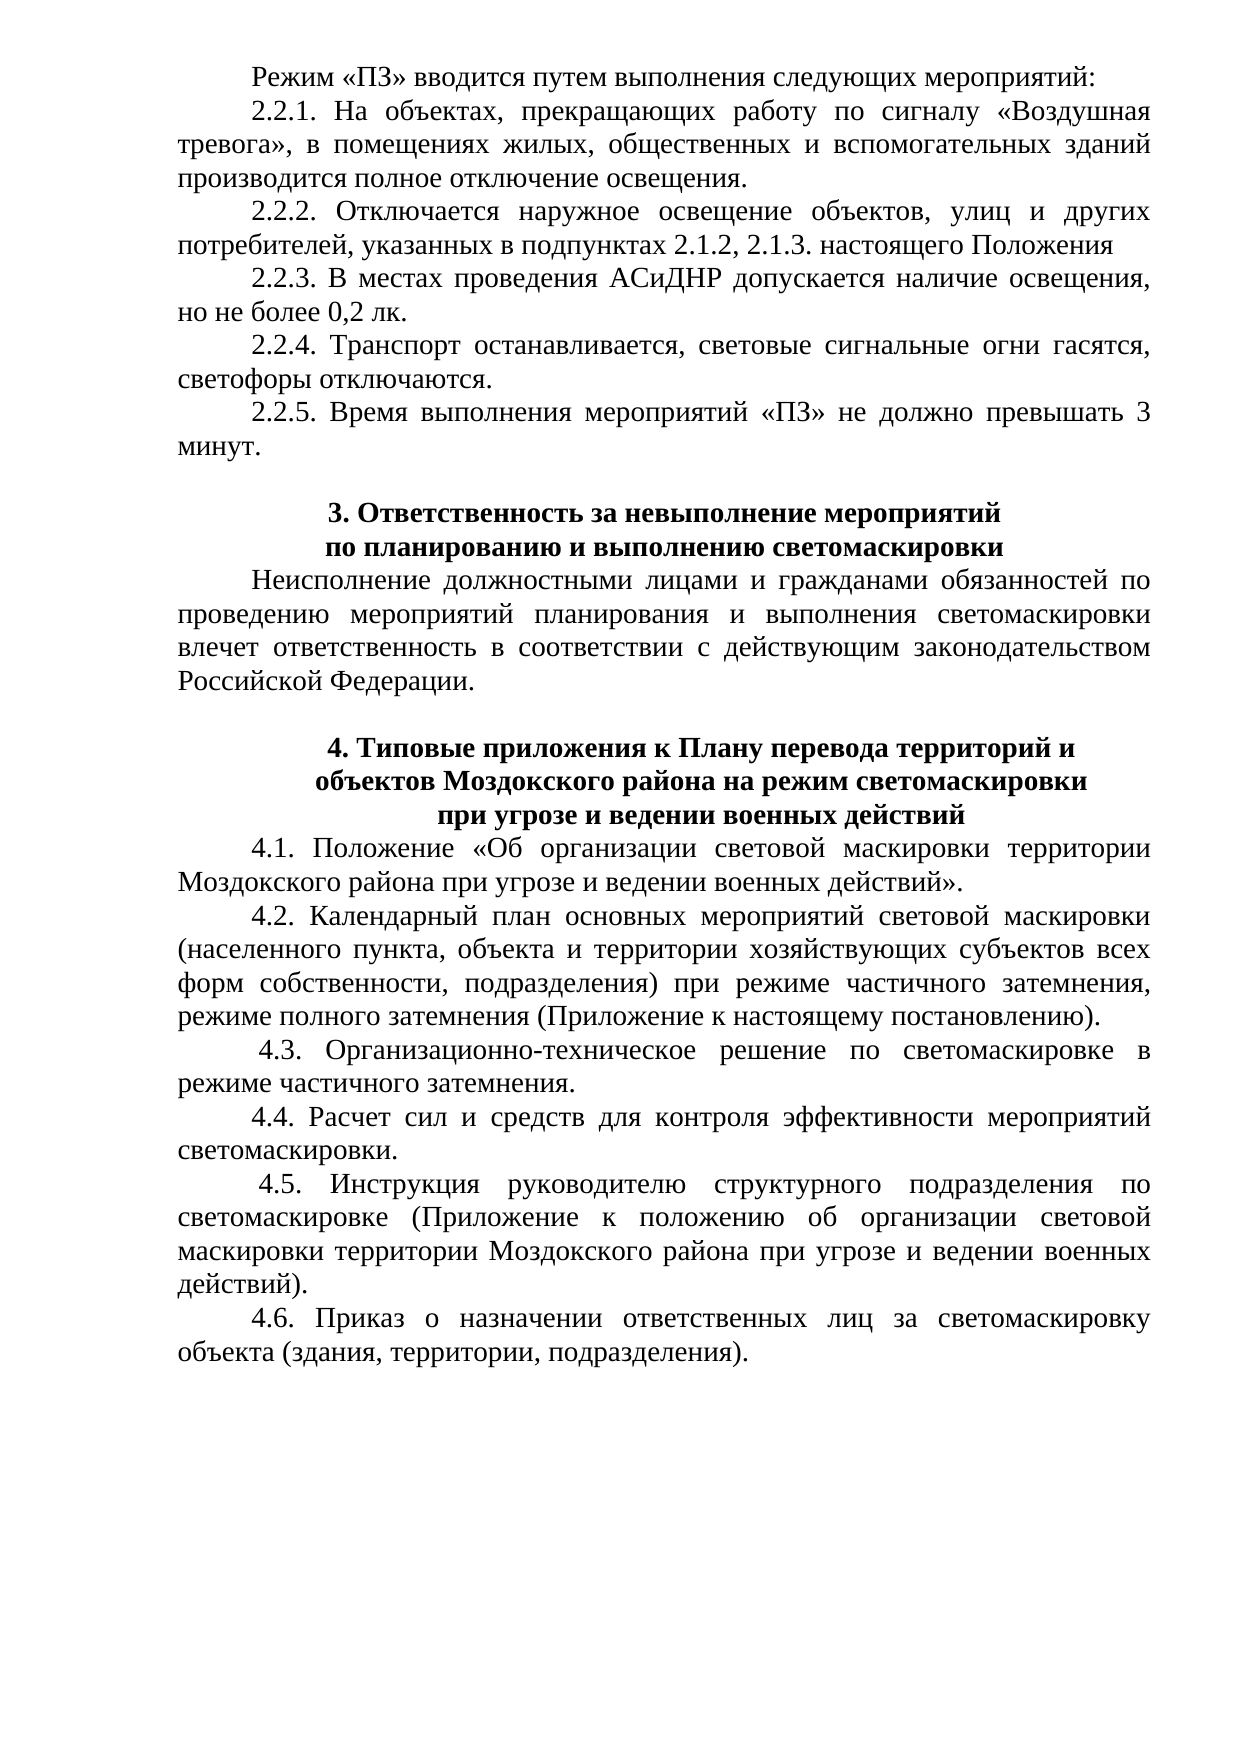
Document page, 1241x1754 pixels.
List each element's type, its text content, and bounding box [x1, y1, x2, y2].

text 4.6. Приказ о назначении ответственных лиц за светомаскировку объекта (здания, территории, подразделения). [177, 1300, 1152, 1367]
text 4.5. Инструкция руководителю структурного подразделения по светомаскировке (Приложение к положению об организации световой маскировки территории Моздокского района при угрозе и ведении военных действий). [177, 1166, 1152, 1300]
text при угрозе и ведении военных действий [177, 797, 1152, 831]
text 4. Типовые приложения к Плану перевода территорий и [177, 730, 1152, 763]
text Режим «ПЗ» вводится путем выполнения следующих мероприятий: [177, 59, 1152, 93]
text по планированию и выполнению светомаскировки [177, 529, 1152, 562]
text 3. Ответственность за невыполнение мероприятий [177, 495, 1152, 529]
text объектов Моздокского района на режим светомаскировки [177, 763, 1152, 797]
text 2.2.5. Время выполнения мероприятий «ПЗ» не должно превышать 3 минут. [177, 394, 1152, 462]
text 2.2.2. Отключается наружное освещение объектов, улиц и других потребителей, указанных в подпунктах 2.1.2, 2.1.3. настоящего Положения [177, 193, 1152, 260]
text 4.3. Организационно-техническое решение по светомаскировке в режиме частичного затемнения. [177, 1032, 1152, 1099]
text 2.2.3. В местах проведения АСиДНР допускается наличие освещения, но не более 0,2 лк. [177, 260, 1152, 327]
text Неисполнение должностными лицами и гражданами обязанностей по проведению мероприятий планирования и выполнения светомаскировки влечет ответственность в соответствии с действующим законодательством Российской Федерации. [177, 562, 1152, 696]
text 2.2.4. Транспорт останавливается, световые сигнальные огни гасятся, светофоры отключаются. [177, 327, 1152, 394]
text 2.2.1. На объектах, прекращающих работу по сигналу «Воздушная тревога», в помещениях жилых, общественных и вспомогательных зданий производится полное отключение освещения. [177, 93, 1152, 193]
text 4.4. Расчет сил и средств для контроля эффективности мероприятий светомаскировки. [177, 1099, 1152, 1166]
text 4.1. Положение «Об организации световой маскировки территории Моздокского района при угрозе и ведении военных действий». [177, 831, 1152, 898]
text 4.2. Календарный план основных мероприятий световой маскировки (населенного пункта, объекта и территории хозяйствующих субъектов всех форм собственности, подразделения) при режиме частичного затемнения, режиме полного затемнения (Приложение к настоящему постановлению). [177, 898, 1152, 1032]
